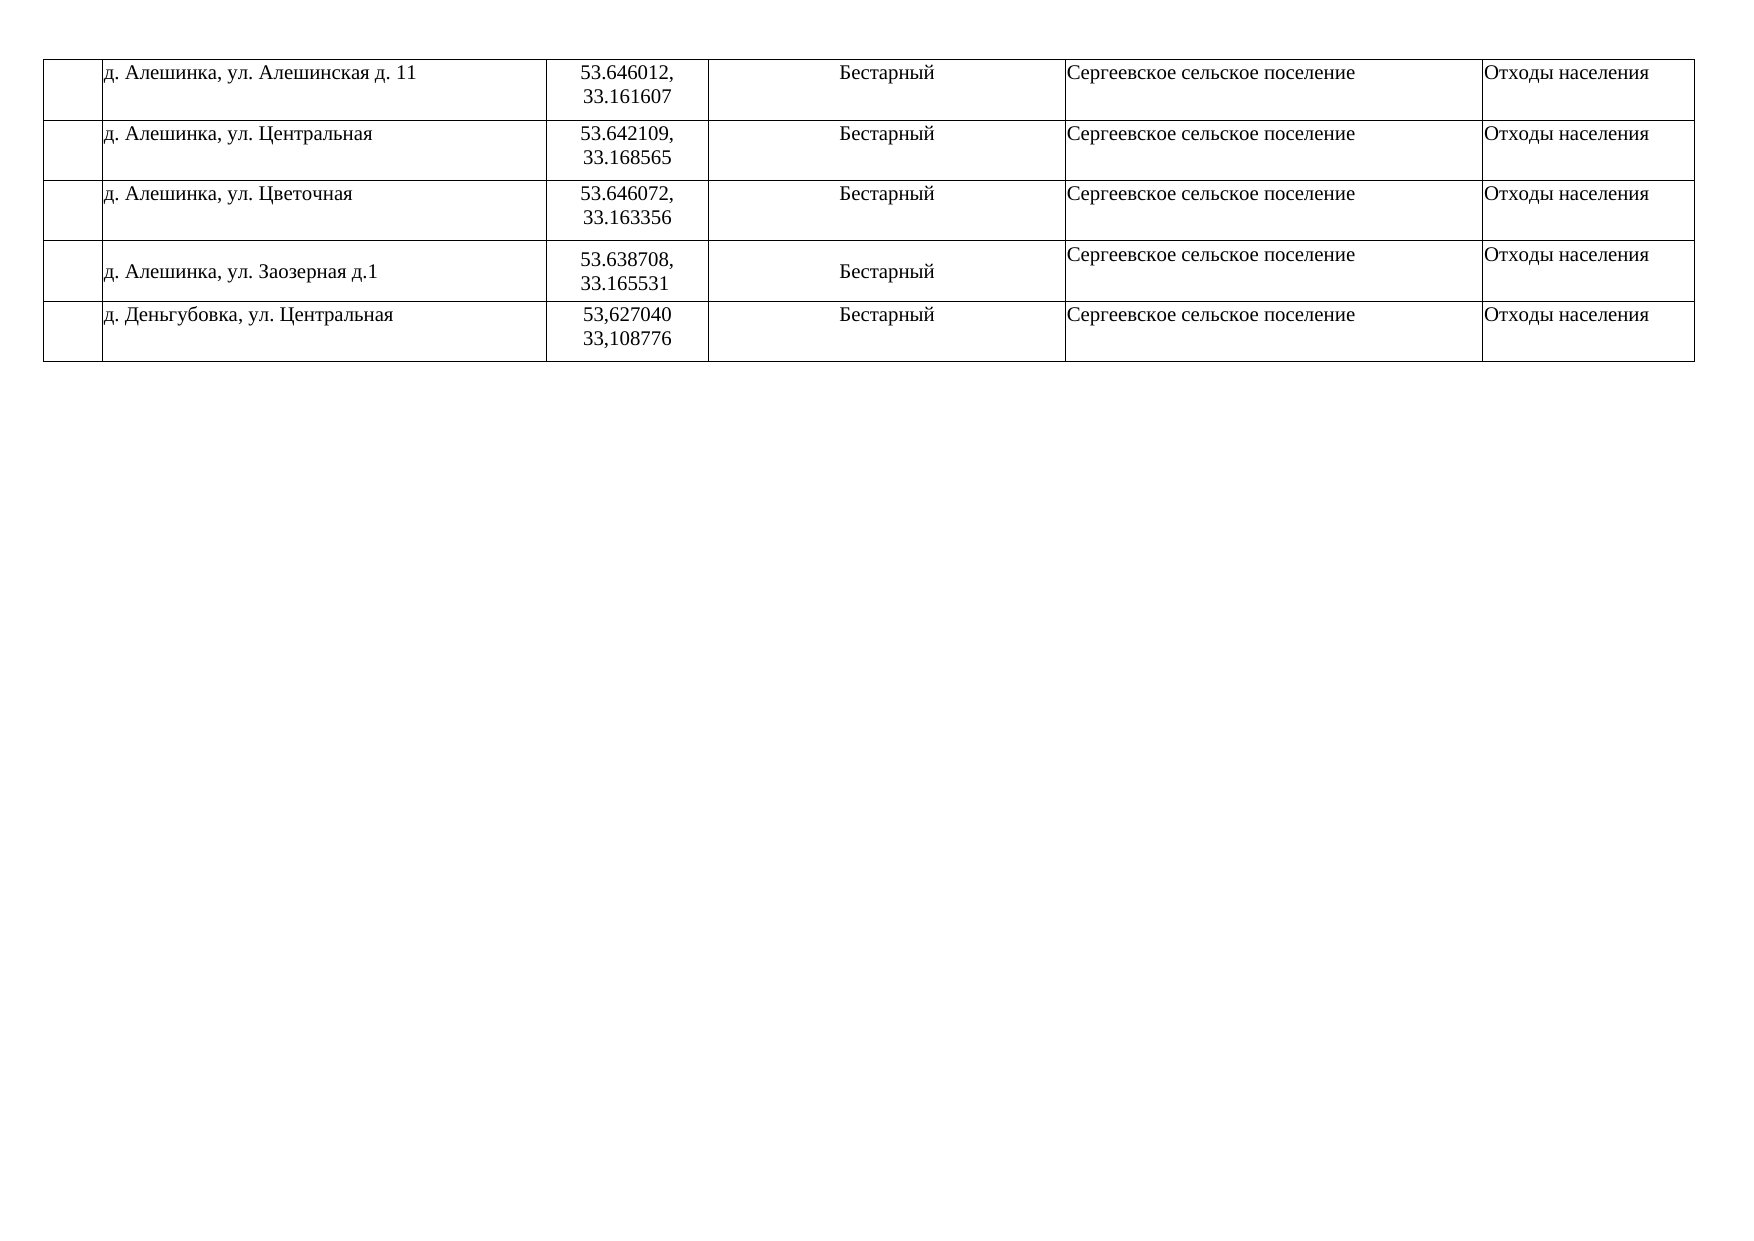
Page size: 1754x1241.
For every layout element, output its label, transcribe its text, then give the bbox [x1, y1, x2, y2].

table_cell Бестарный [709, 121, 1065, 180]
table_cell д. Алешинка, ул. Алешинская д. 11 [103, 60, 546, 119]
table_cell 53,627040 33,108776 [547, 302, 708, 361]
table_cell Отходы населения [1483, 181, 1694, 240]
table_cell Сергеевское сельское поселение [1066, 241, 1482, 301]
table_cell Бестарный [709, 302, 1065, 361]
table_cell 53.638708, 33.165531 [547, 241, 708, 301]
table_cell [1066, 60, 1482, 119]
table_cell Бестарный [709, 60, 1065, 119]
table_cell Бестарный [709, 241, 1065, 301]
table_cell [44, 181, 102, 240]
table_cell Отходы населения [1483, 121, 1694, 180]
table_cell д. Алешинка, ул. Заозерная д.1 [103, 241, 546, 301]
table_cell Сергеевское сельское поселение [1066, 302, 1482, 361]
table_cell [44, 60, 102, 119]
table_cell 53.646012, 33.161607 [547, 60, 708, 119]
table_cell Бестарный [709, 181, 1065, 240]
table_cell Отходы населения [1483, 60, 1694, 119]
table_cell Отходы населения [1483, 241, 1694, 301]
table_cell Отходы населения [1483, 302, 1694, 361]
table_cell 53.642109, 33.168565 [547, 121, 708, 180]
table_cell д. Деньгубовка, ул. Центральная [103, 302, 546, 361]
table_cell д. Алешинка, ул. Центральная [103, 121, 546, 180]
table_cell Сергеевское сельское поселение [1066, 181, 1482, 240]
table_cell [44, 241, 102, 301]
table_cell д. Алешинка, ул. Цветочная [103, 181, 546, 240]
table_cell Сергеевское сельское поселение [1066, 121, 1482, 180]
table_cell 53.646072, 33.163356 [547, 181, 708, 240]
table_cell [44, 302, 102, 361]
table_cell [44, 121, 102, 180]
